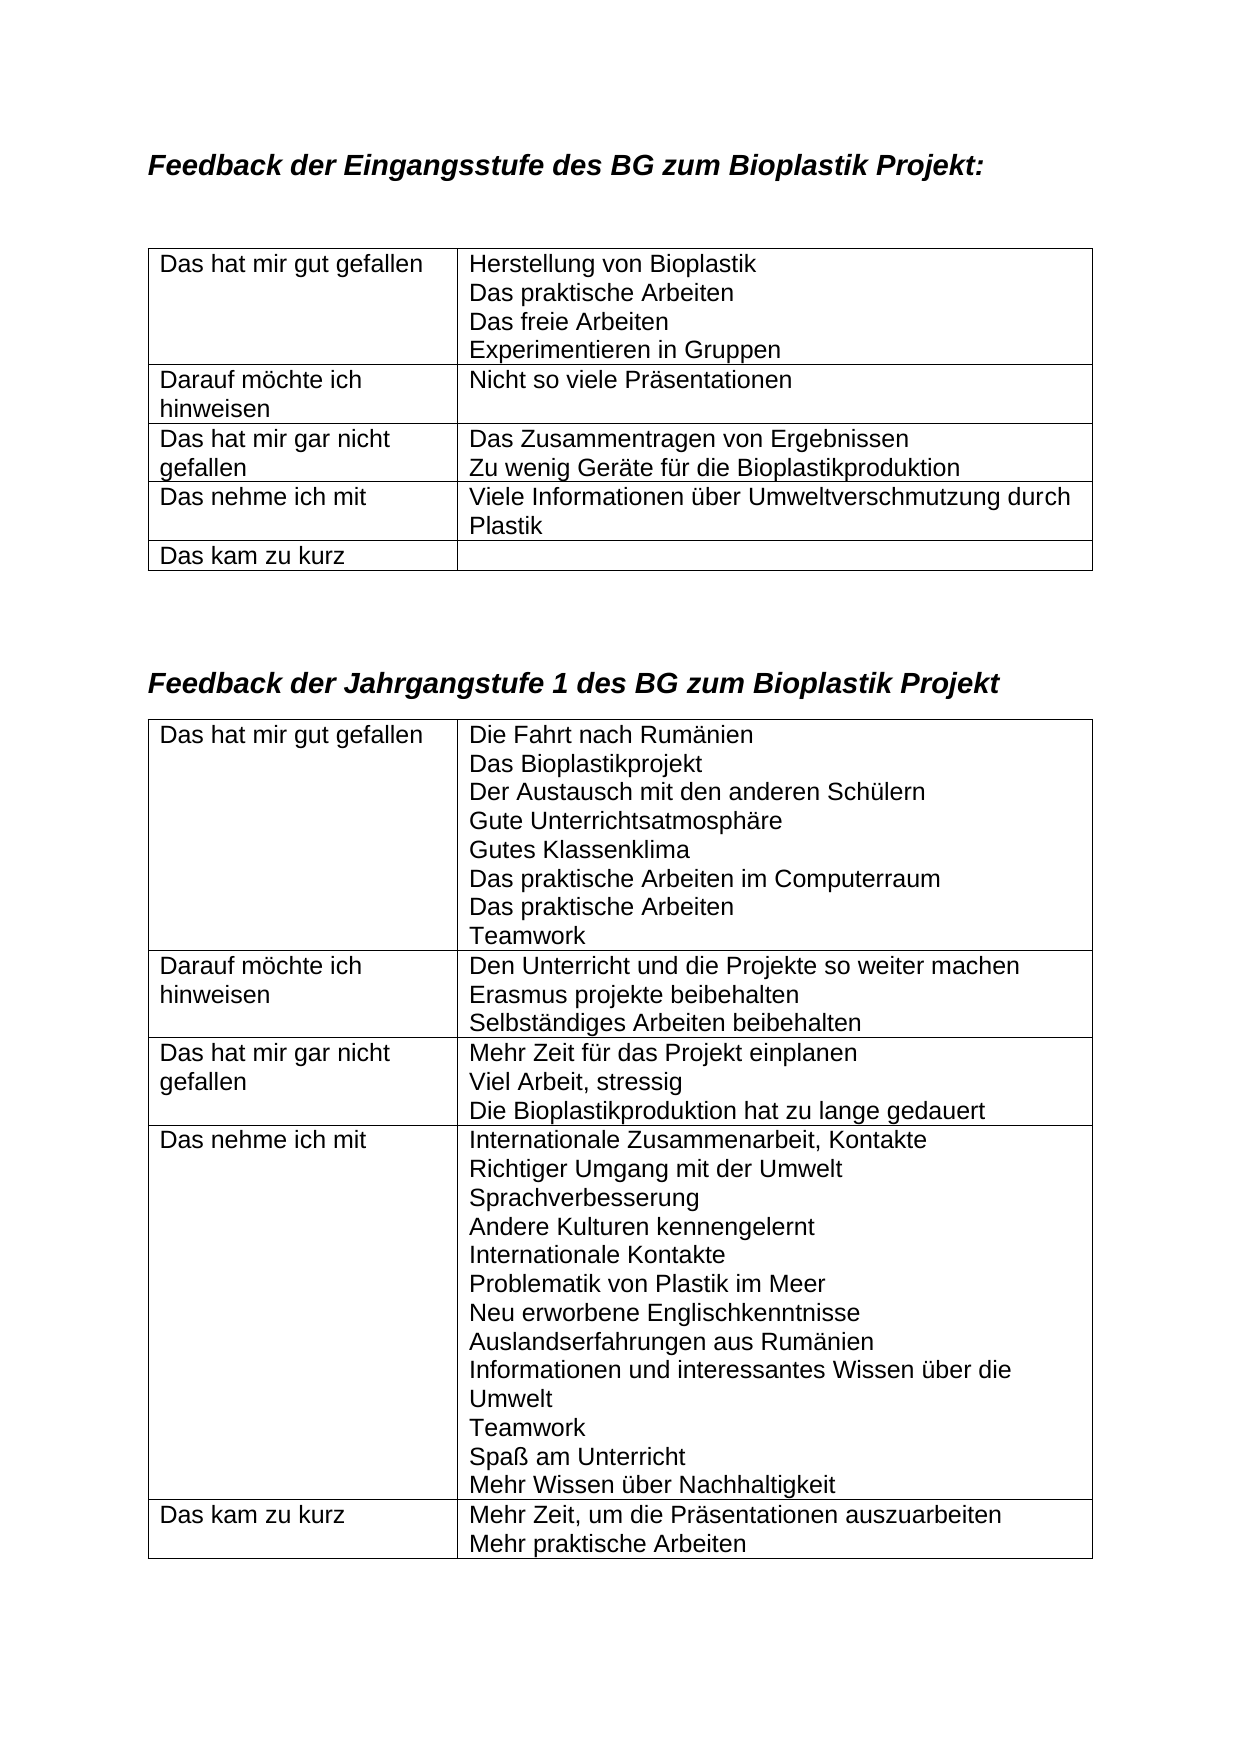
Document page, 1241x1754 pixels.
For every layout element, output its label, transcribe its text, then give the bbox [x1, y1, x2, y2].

table_cell Das nehme ich mit [149, 1126, 457, 1499]
table_cell Nicht so viele Präsentationen [458, 365, 1092, 423]
table_cell Mehr Zeit, um die Präsentationen auszuarbeiten Mehr praktische Arbeiten [458, 1500, 1092, 1558]
table_cell Darauf möchte ich hinweisen [149, 951, 457, 1037]
table_cell Das kam zu kurz [149, 541, 457, 569]
text Feedback der Eingangsstufe des BG zum Bioplastik Projekt: [148, 148, 1093, 181]
table_cell Das Zusammentragen von Ergebnissen Zu wenig Geräte für die Bioplastikproduktion [458, 424, 1092, 481]
table_header Herstellung von Bioplastik Das praktische Arbeiten Das freie Arbeiten Experimentieren in Gruppen [458, 249, 1092, 364]
table_cell Viele Informationen über Umweltverschmutzung durch Plastik [458, 482, 1092, 540]
table_header Die Fahrt nach Rumänien Das Bioplastikprojekt Der Austausch mit den anderen Schülern Gute Unterrichtsatmosphäre Gutes Klassenklima Das praktische Arbeiten im Computerraum Das praktische Arbeiten Teamwork [458, 720, 1092, 950]
table_header Das hat mir gut gefallen [149, 249, 457, 364]
table_cell Den Unterricht und die Projekte so weiter machen Erasmus projekte beibehalten Selbständiges Arbeiten beibehalten [458, 951, 1092, 1037]
table_cell Das hat mir gar nicht gefallen [149, 1038, 457, 1124]
table_cell Darauf möchte ich hinweisen [149, 365, 457, 423]
table_cell [458, 541, 1092, 569]
table_cell Mehr Zeit für das Projekt einplanen Viel Arbeit, stressig Die Bioplastikproduktion hat zu lange gedauert [458, 1038, 1092, 1124]
table_cell Das kam zu kurz [149, 1500, 457, 1558]
table_header Das hat mir gut gefallen [149, 720, 457, 950]
text Feedback der Jahrgangstufe 1 des BG zum Bioplastik Projekt [148, 666, 1093, 699]
table_cell Das nehme ich mit [149, 482, 457, 540]
table_cell Internationale Zusammenarbeit, Kontakte Richtiger Umgang mit der Umwelt Sprachverbesserung Andere Kulturen kennengelernt Internationale Kontakte Problematik von Plastik im Meer Neu erworbene Englischkenntnisse Auslandserfahrungen aus Rumänien Informationen und interessantes Wissen über die Umwelt Teamwork Spaß am Unterricht Mehr Wissen über Nachhaltigkeit [458, 1126, 1092, 1499]
table_cell Das hat mir gar nicht gefallen [149, 424, 457, 481]
